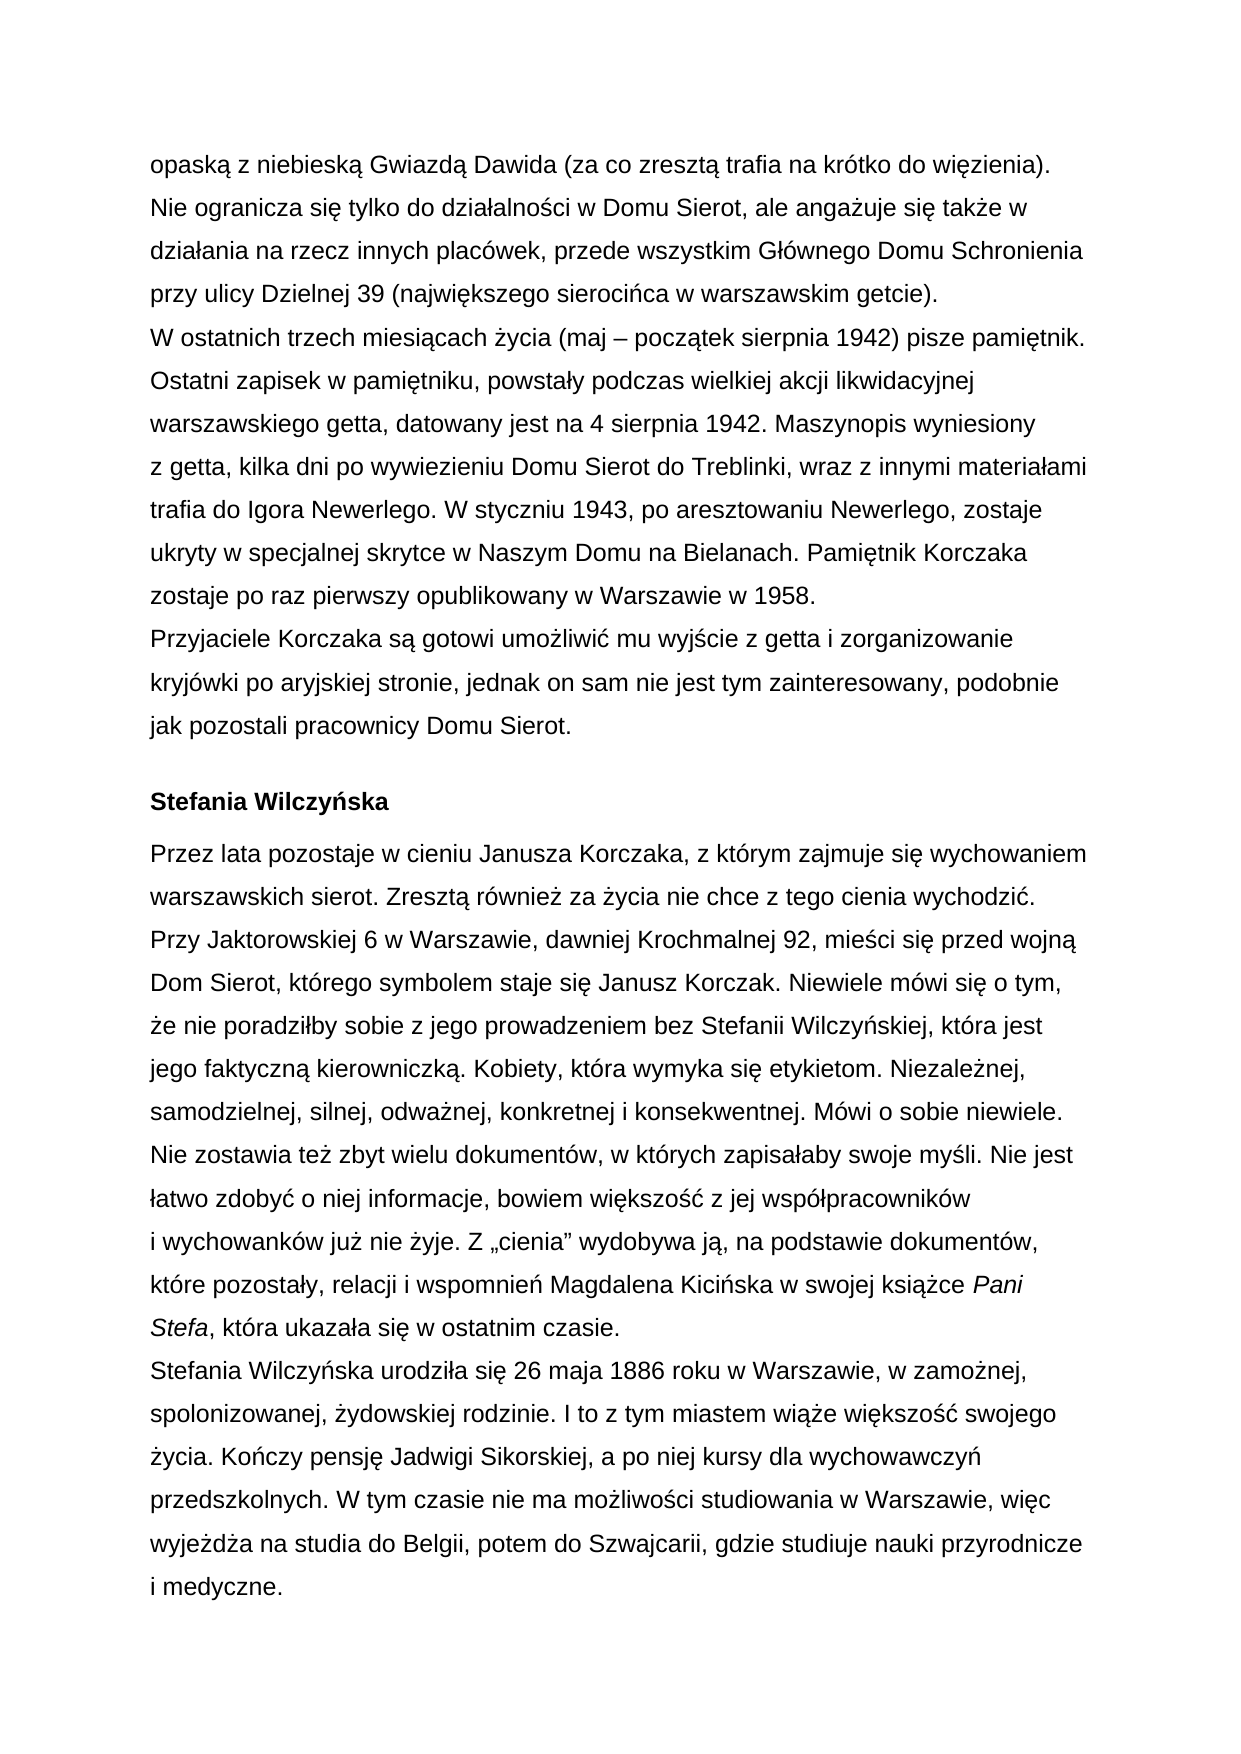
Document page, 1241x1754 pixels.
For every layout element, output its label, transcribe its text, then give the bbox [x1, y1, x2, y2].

text Przyjaciele Korczaka są gotowi umożliwić mu wyjście z getta i zorganizowanie kryjówki po aryjskiej stronie, jednak on sam nie jest tym zainteresowany, podobnie jak pozostali pracownicy Domu Sierot. [150, 624, 1090, 739]
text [150, 150, 1090, 308]
text Przez lata pozostaje w cieniu Janusza Korczaka, z którym zajmuje się wychowaniem warszawskich sierot. Zresztą również za życia nie chce z tego cienia wychodzić. Przy Jaktorowskiej 6 w Warszawie, dawniej Krochmalnej 92, mieści się przed wojną Dom Sierot, którego symbolem staje się Janusz Korczak. Niewiele mówi się o tym, że nie poradziłby sobie z jego prowadzeniem bez Stefanii Wilczyńskiej, która jest jego faktyczną kierowniczką. Kobiety, która wymyka się etykietom. Niezależnej, samodzielnej, silnej, odważnej, konkretnej i konsekwentnej. Mówi o sobie niewiele. Nie zostawia też zbyt wielu dokumentów, w których zapisałaby swoje myśli. Nie jest łatwo zdobyć o niej informacje, bowiem większość z jej współpracowników i wychowanków już nie żyje. Z „cienia” wydobywa ją, na podstawie dokumentów, które pozostały, relacji i wspomnień Magdalena Kicińska w swojej książce Pani Stefa, która ukazała się w ostatnim czasie. [150, 838, 1090, 1342]
subtitle Stefania Wilczyńska [150, 787, 1090, 816]
text Stefania Wilczyńska urodziła się 26 maja 1886 roku w Warszawie, w zamożnej, spolonizowanej, żydowskiej rodzinie. I to z tym miastem wiąże większość swojego życia. Kończy pensję Jadwigi Sikorskiej, a po niej kursy dla wychowawczyń przedszkolnych. W tym czasie nie ma możliwości studiowania w Warszawie, więc wyjeżdża na studia do Belgii, potem do Szwajcarii, gdzie studiuje nauki przyrodnicze i medyczne. [150, 1356, 1090, 1600]
text W ostatnich trzech miesiącach życia (maj – początek sierpnia 1942) pisze pamiętnik. Ostatni zapisek w pamiętniku, powstały podczas wielkiej akcji likwidacyjnej warszawskiego getta, datowany jest na 4 sierpnia 1942. Maszynopis wyniesiony z getta, kilka dni po wywiezieniu Domu Sierot do Treblinki, wraz z innymi materiałami trafia do Igora Newerlego. W styczniu 1943, po aresztowaniu Newerlego, zostaje ukryty w specjalnej skrytce w Naszym Domu na Bielanach. Pamiętnik Korczaka zostaje po raz pierwszy opublikowany w Warszawie w 1958. [150, 322, 1090, 610]
